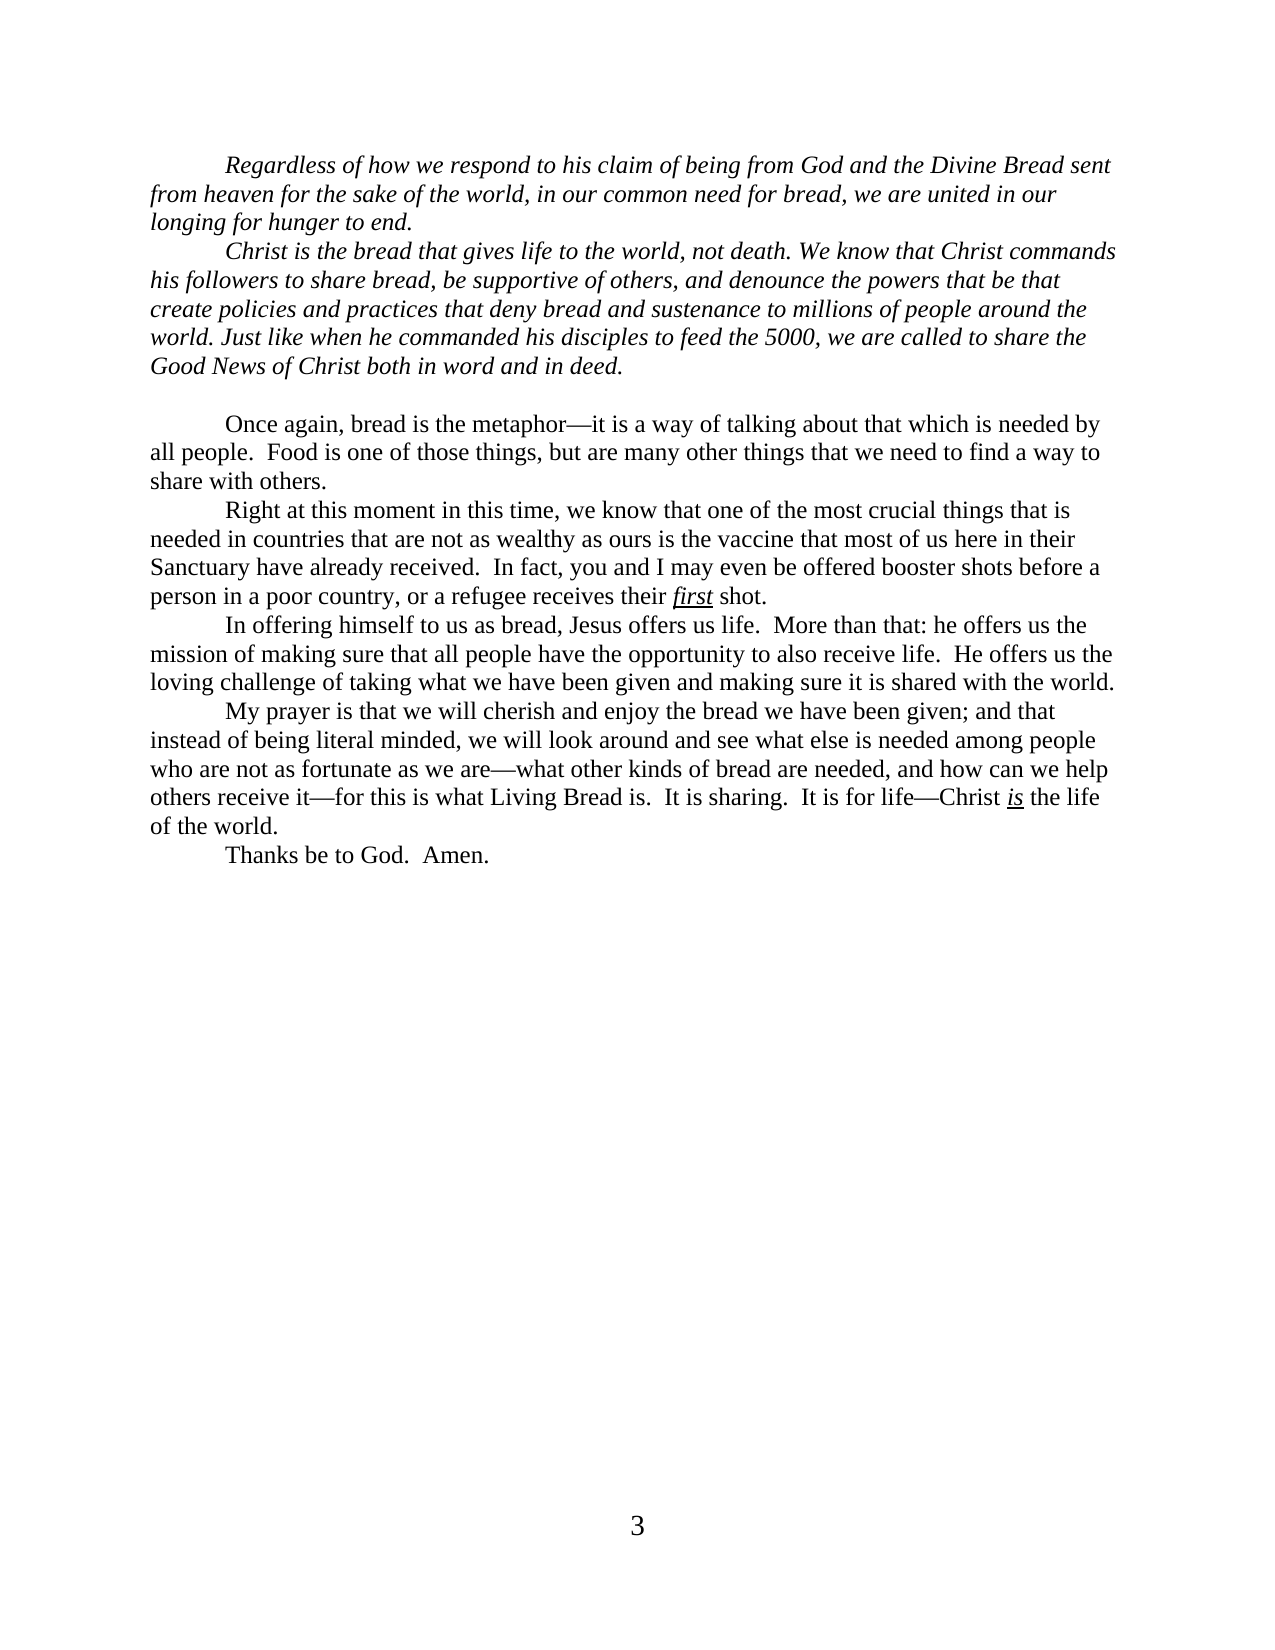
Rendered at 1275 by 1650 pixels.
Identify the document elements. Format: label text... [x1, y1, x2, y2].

text My prayer is that we will cherish and enjoy the bread we have been given; and that instead of being literal minded, we will look around and see what else is needed among people who are not as fortunate as we are—what other kinds of bread are needed, and how can we help others receive it—for this is what Living Bread is. It is sharing. It is for life—Christ is the life of the world. [150, 696, 1125, 840]
text Once again, bread is the metaphor—it is a way of talking about that which is needed by all people. Food is one of those things, but are many other things that we need to find a way to share with others. [150, 409, 1125, 495]
text Christ is the bread that gives life to the world, not death. We know that Christ commands his followers to share bread, be supportive of others, and denounce the powers that be that create policies and practices that deny bread and sustenance to millions of people around the world. Just like when he commanded his disciples to feed the 5000, we are called to share the Good News of Christ both in word and in deed. [150, 236, 1125, 380]
text Regardless of how we respond to his claim of being from God and the Divine Bread sent from heaven for the sake of the world, in our common need for bread, we are united in our longing for hunger to end. [150, 150, 1125, 236]
text In offering himself to us as bread, Jesus offers us life. More than that: he offers us the mission of making sure that all people have the opportunity to also receive life. He offers us the loving challenge of taking what we have been given and making sure it is shared with the world. [150, 610, 1125, 696]
text Thanks be to God. Amen. [150, 840, 1125, 869]
text Right at this moment in this time, we know that one of the most crucial things that is needed in countries that are not as wealthy as ours is the vaccine that most of us here in their Sanctuary have already received. In fact, you and I may even be offered booster shots before a person in a poor country, or a refugee receives their first shot. [150, 495, 1125, 610]
